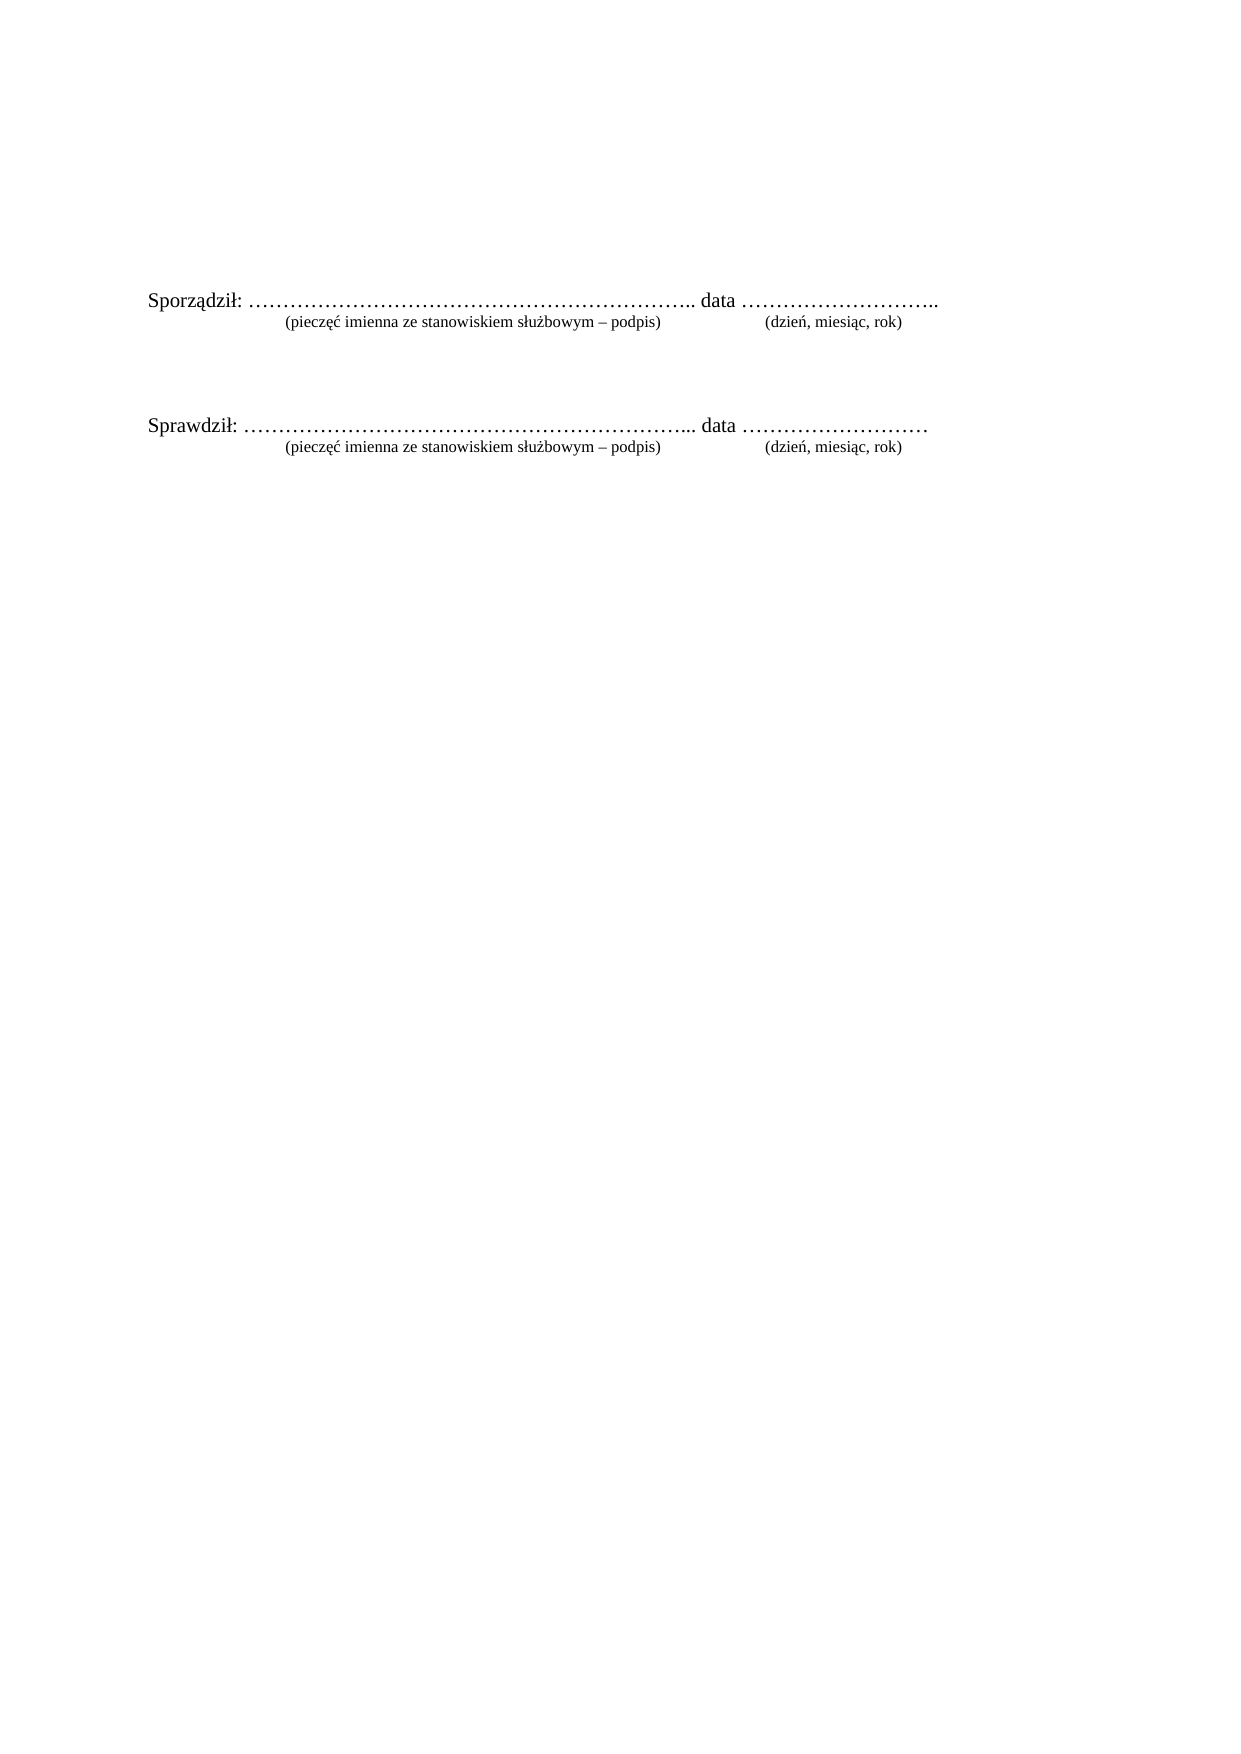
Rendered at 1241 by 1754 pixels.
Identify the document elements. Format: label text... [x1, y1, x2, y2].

text Sporządził: ……………………………………………………….. data ……………………….. [148, 288, 1093, 312]
text (pieczęć imienna ze stanowiskiem służbowym – podpis) (dzień, miesiąc, rok) [148, 312, 1093, 331]
text Sprawdził: ………………………………………………………... data ……………………… [148, 413, 1093, 437]
text (pieczęć imienna ze stanowiskiem służbowym – podpis) (dzień, miesiąc, rok) [148, 437, 1093, 456]
